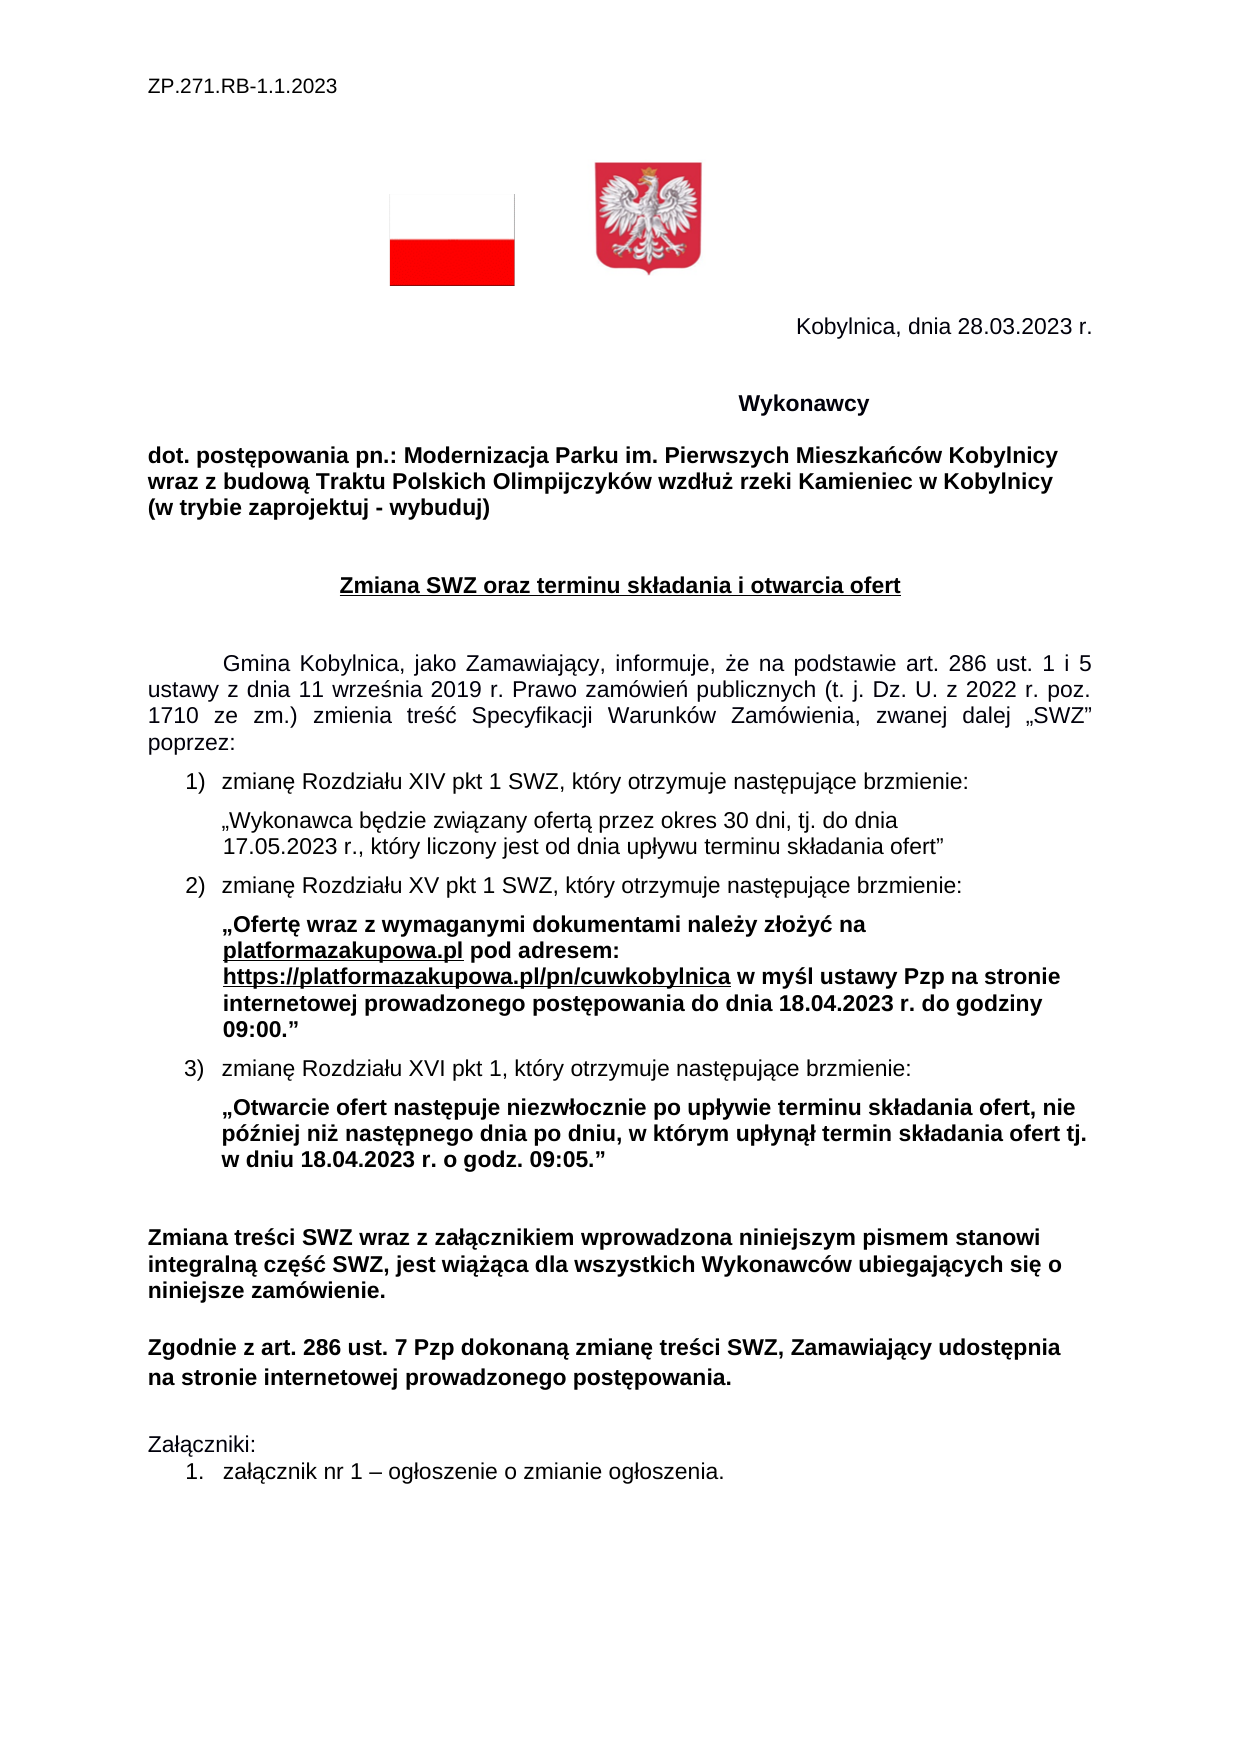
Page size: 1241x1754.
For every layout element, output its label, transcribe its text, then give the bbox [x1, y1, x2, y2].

text dot. postępowania pn.: Modernizacja Parku im. Pierwszych Mieszkańców Kobylnicy wraz z budową Traktu Polskich Olimpijczyków wzdłuż rzeki Kamieniec w Kobylnicy (w trybie zaprojektuj - wybuduj) [490, 442, 1093, 521]
list załącznik nr 1 – ogłoszenie o zmianie ogłoszenia. [185, 1458, 1093, 1484]
text Zmiana SWZ oraz terminu składania i otwarcia ofert [148, 572, 1093, 598]
list zmianę Rozdziału XV pkt 1 SWZ, który otrzymuje następujące brzmienie: [185, 872, 1093, 898]
list zmianę Rozdziału XIV pkt 1 SWZ, który otrzymuje następujące brzmienie: [185, 768, 1093, 794]
list „Otwarcie ofert następuje niezwłocznie po upływie terminu składania ofert, nie później niż następnego dnia po dniu, w którym upłynął termin składania ofert tj. w dniu 18.04.2023 r. o godz. 09:05.” [221, 1094, 1093, 1173]
text Załączniki: [148, 1431, 1093, 1458]
list „Ofertę wraz z wymaganymi dokumentami należy złożyć na platformazakupowa.pl pod adresem: https://platformazakupowa.pl/pn/cuwkobylnica w myśl ustawy Pzp na stronie internetowej prowadzonego postępowania do dnia 18.04.2023 r. do godziny 09:00.” [221, 911, 1093, 1042]
list „Wykonawca będzie związany ofertą przez okres 30 dni, tj. do dnia 17.05.2023 r., który liczony jest od dnia upływu terminu składania ofert” [185, 807, 1093, 859]
text Zgodnie z art. 286 ust. 7 Pzp dokonaną zmianę treści SWZ, Zamawiający udostępnia na stronie internetowej prowadzonego postępowania. [148, 1303, 1093, 1390]
subtitle Wykonawcy [193, 390, 1093, 417]
picture [389, 152, 782, 286]
text Gmina Kobylnica, jako Zamawiający, informuje, że na podstawie art. 286 ust. 1 i 5 ustawy z dnia 11 września 2019 r. Prawo zamówień publicznych (t. j. Dz. U. z 2022 r. poz. 1710 ze zm.) zmienia treść Specyfikacji Warunków Zamówienia, zwanej dalej „SWZ” poprzez: [148, 650, 1093, 755]
text Zmiana treści SWZ wraz z załącznikiem wprowadzona niniejszym pismem stanowi integralną część SWZ, jest wiążąca dla wszystkich Wykonawców ubiegających się o niniejsze zamówienie. [148, 1224, 1093, 1303]
text Kobylnica, dnia 28.03.2023 r. [148, 313, 1093, 339]
list zmianę Rozdziału XVI pkt 1, który otrzymuje następujące brzmienie: [184, 1055, 1093, 1081]
